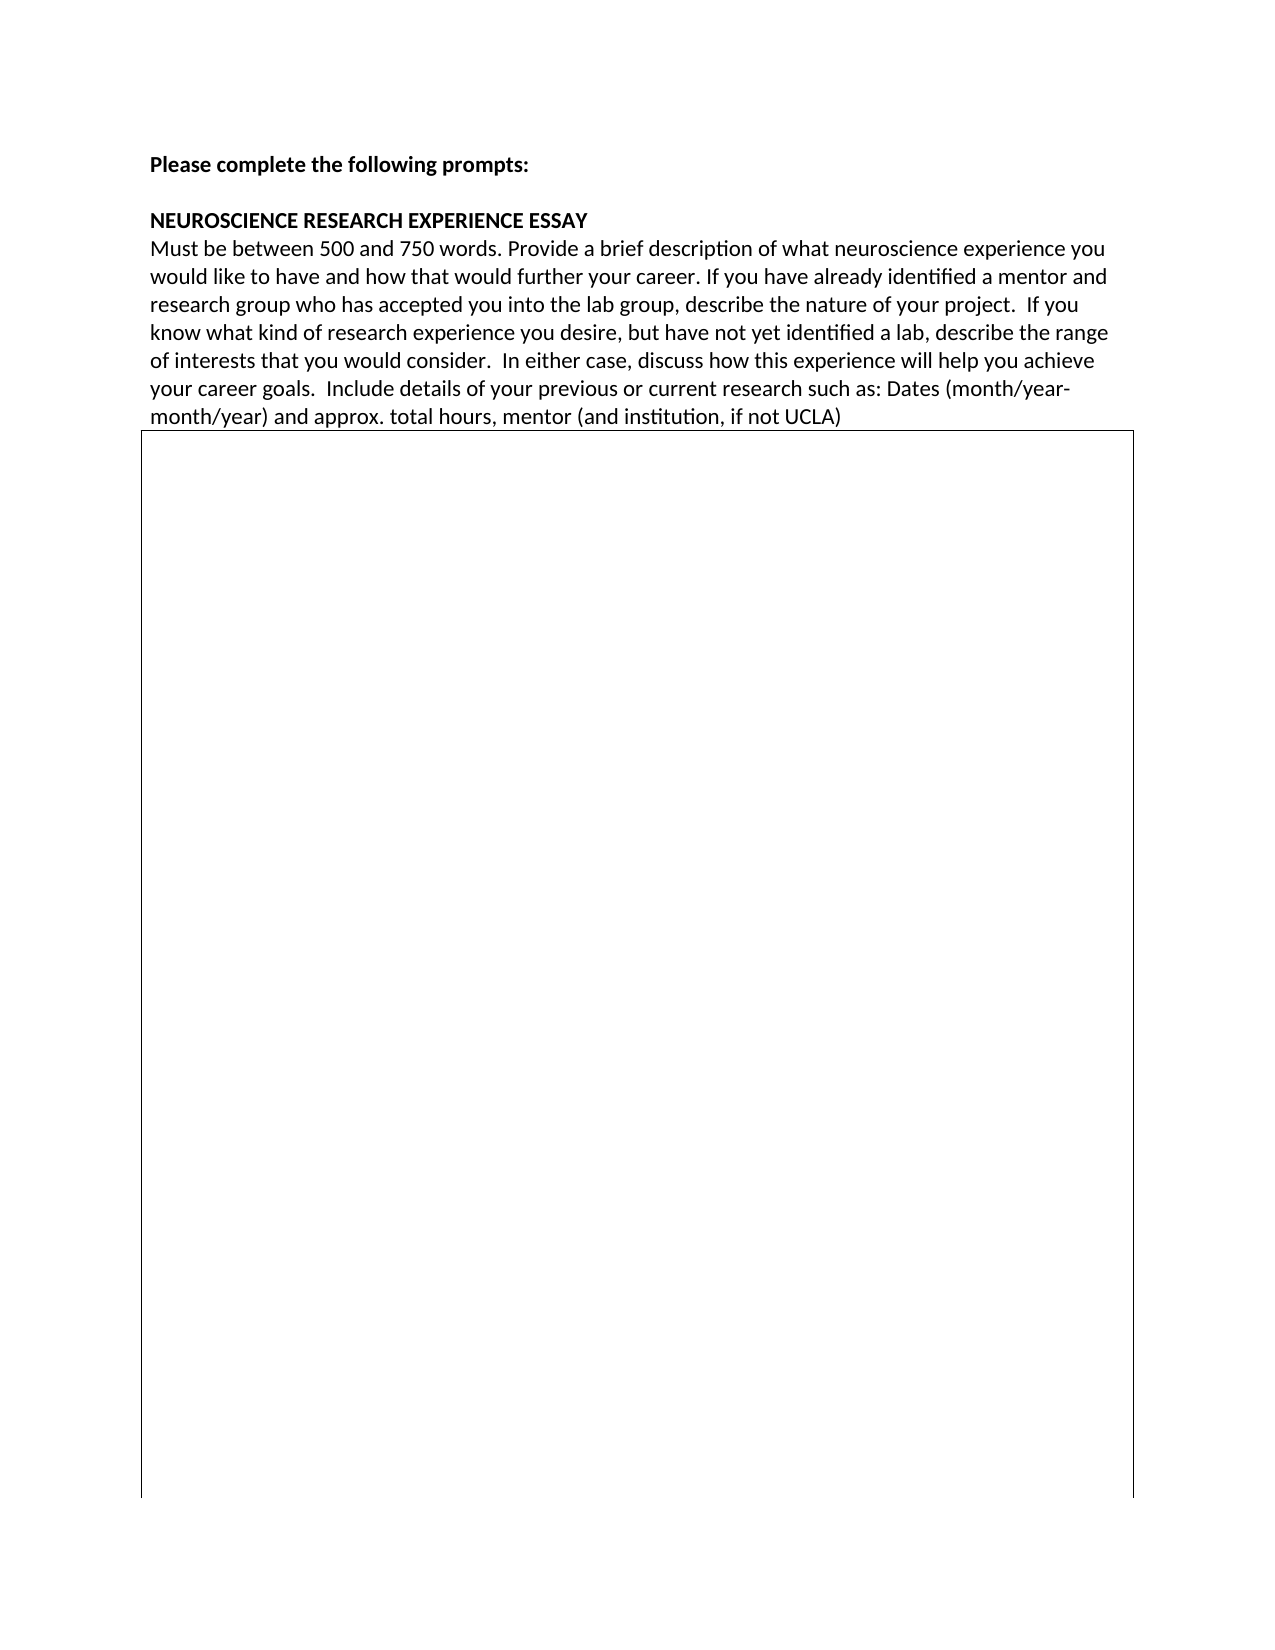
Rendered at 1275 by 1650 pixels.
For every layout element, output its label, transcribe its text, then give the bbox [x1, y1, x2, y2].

text NEUROSCIENCE RESEARCH EXPERIENCE ESSAY [150, 206, 1125, 234]
text Please complete the following prompts: [150, 150, 1125, 178]
text Must be between 500 and 750 words. Provide a brief description of what neuroscience experience you would like to have and how that would further your career. If you have already identified a mentor and research group who has accepted you into the lab group, describe the nature of your project. If you know what kind of research experience you desire, but have not yet identified a lab, describe the range of interests that you would consider. In either case, discuss how this experience will help you achieve your career goals. Include details of your previous or current research such as: Dates (month/year-month/year) and approx. total hours, mentor (and institution, if not UCLA) [150, 234, 1125, 430]
